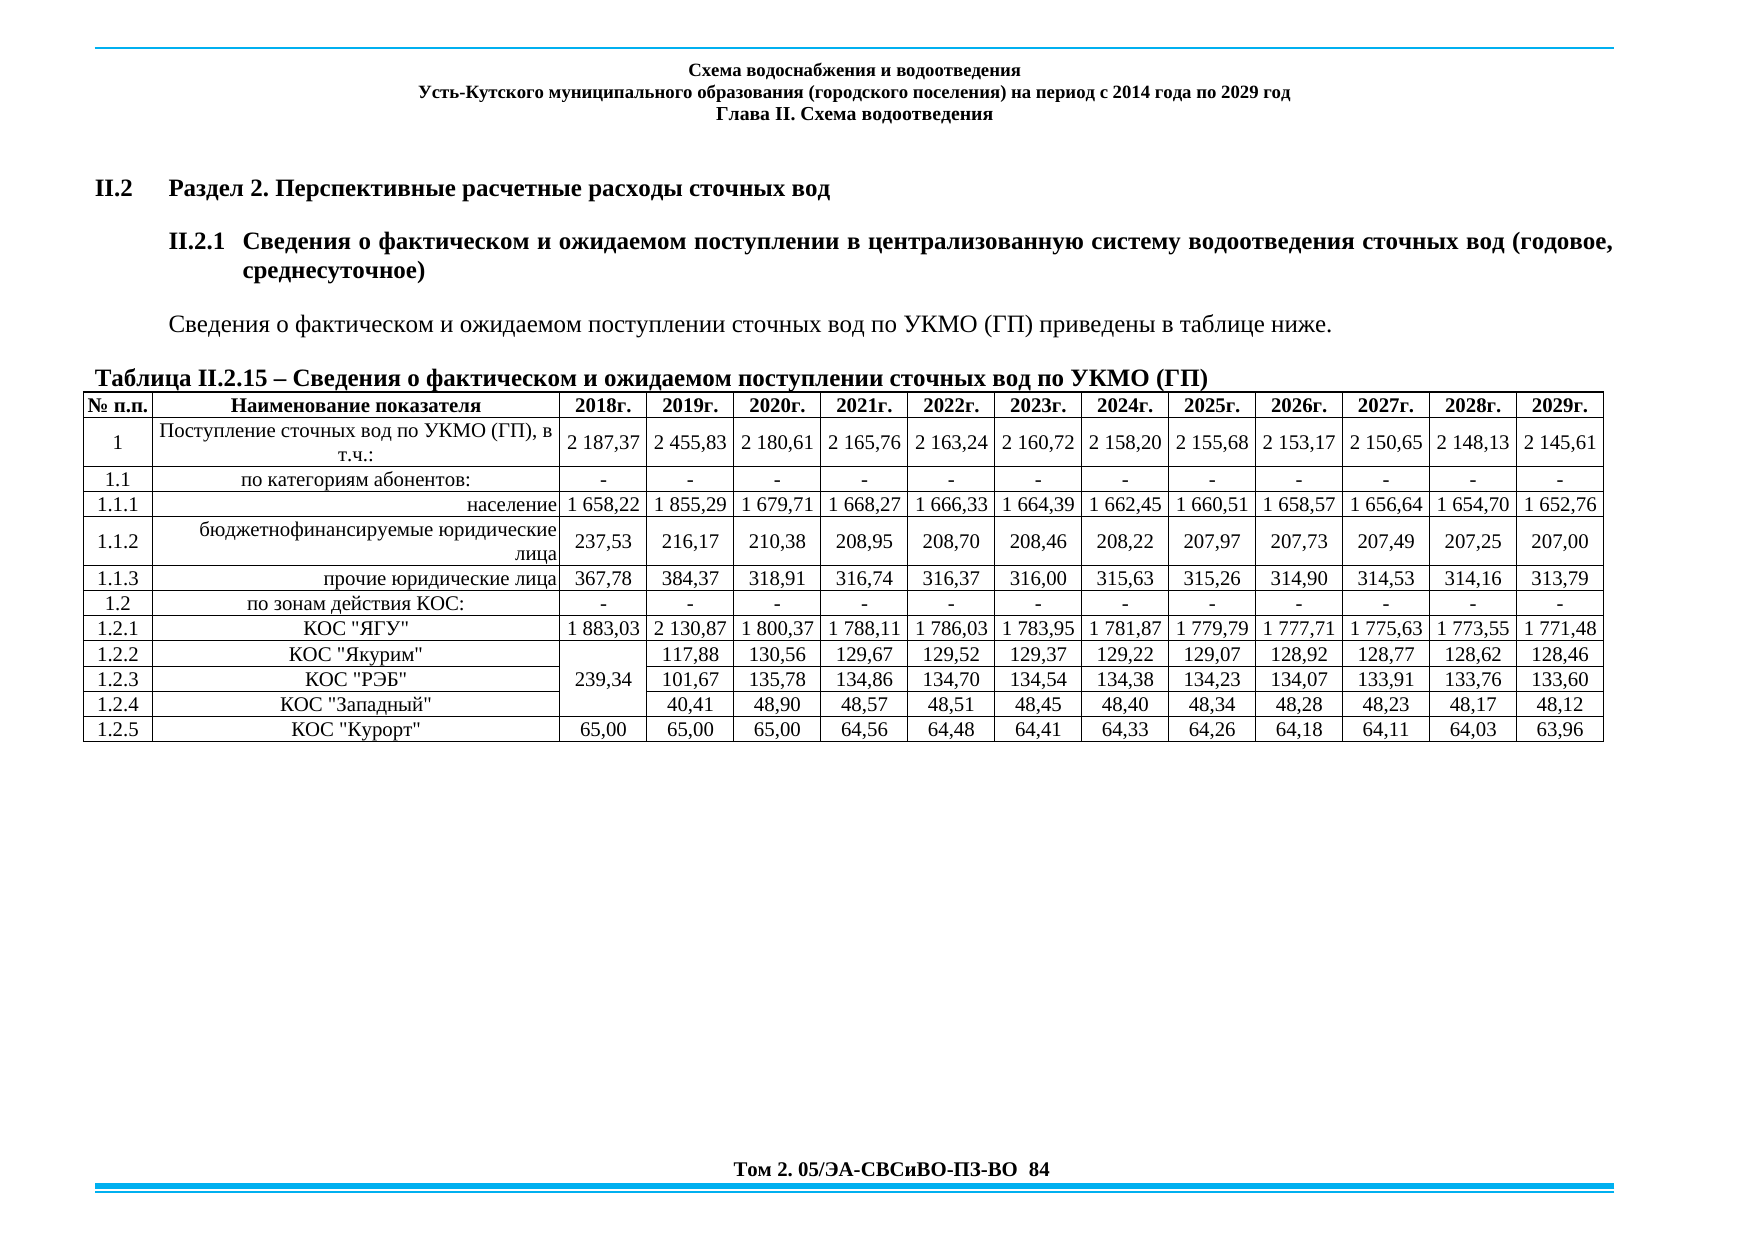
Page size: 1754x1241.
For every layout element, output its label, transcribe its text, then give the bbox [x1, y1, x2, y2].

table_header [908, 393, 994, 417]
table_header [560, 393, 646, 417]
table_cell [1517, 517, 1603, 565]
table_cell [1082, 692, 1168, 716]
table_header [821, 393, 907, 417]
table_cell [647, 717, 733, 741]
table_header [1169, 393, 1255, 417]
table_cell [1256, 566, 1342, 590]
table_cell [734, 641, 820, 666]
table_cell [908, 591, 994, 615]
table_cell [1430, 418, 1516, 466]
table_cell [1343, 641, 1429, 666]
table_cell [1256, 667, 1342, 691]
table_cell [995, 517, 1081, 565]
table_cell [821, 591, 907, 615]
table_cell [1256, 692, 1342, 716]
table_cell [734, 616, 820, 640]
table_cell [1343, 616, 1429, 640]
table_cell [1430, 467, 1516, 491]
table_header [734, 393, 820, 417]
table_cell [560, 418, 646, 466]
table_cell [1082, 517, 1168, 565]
subtitle Сведения о фактическом и ожидаемом поступлении в централизованную систему водоотведения сточных вод (годовое, среднесуточное) [168, 226, 1614, 284]
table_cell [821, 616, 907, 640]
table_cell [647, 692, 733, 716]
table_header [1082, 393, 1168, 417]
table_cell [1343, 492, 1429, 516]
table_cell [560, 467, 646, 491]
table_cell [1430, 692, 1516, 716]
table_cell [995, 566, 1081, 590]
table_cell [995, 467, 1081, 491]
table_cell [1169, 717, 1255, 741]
subtitle Раздел 2. Перспективные расчетные расходы сточных вод [94, 173, 1614, 201]
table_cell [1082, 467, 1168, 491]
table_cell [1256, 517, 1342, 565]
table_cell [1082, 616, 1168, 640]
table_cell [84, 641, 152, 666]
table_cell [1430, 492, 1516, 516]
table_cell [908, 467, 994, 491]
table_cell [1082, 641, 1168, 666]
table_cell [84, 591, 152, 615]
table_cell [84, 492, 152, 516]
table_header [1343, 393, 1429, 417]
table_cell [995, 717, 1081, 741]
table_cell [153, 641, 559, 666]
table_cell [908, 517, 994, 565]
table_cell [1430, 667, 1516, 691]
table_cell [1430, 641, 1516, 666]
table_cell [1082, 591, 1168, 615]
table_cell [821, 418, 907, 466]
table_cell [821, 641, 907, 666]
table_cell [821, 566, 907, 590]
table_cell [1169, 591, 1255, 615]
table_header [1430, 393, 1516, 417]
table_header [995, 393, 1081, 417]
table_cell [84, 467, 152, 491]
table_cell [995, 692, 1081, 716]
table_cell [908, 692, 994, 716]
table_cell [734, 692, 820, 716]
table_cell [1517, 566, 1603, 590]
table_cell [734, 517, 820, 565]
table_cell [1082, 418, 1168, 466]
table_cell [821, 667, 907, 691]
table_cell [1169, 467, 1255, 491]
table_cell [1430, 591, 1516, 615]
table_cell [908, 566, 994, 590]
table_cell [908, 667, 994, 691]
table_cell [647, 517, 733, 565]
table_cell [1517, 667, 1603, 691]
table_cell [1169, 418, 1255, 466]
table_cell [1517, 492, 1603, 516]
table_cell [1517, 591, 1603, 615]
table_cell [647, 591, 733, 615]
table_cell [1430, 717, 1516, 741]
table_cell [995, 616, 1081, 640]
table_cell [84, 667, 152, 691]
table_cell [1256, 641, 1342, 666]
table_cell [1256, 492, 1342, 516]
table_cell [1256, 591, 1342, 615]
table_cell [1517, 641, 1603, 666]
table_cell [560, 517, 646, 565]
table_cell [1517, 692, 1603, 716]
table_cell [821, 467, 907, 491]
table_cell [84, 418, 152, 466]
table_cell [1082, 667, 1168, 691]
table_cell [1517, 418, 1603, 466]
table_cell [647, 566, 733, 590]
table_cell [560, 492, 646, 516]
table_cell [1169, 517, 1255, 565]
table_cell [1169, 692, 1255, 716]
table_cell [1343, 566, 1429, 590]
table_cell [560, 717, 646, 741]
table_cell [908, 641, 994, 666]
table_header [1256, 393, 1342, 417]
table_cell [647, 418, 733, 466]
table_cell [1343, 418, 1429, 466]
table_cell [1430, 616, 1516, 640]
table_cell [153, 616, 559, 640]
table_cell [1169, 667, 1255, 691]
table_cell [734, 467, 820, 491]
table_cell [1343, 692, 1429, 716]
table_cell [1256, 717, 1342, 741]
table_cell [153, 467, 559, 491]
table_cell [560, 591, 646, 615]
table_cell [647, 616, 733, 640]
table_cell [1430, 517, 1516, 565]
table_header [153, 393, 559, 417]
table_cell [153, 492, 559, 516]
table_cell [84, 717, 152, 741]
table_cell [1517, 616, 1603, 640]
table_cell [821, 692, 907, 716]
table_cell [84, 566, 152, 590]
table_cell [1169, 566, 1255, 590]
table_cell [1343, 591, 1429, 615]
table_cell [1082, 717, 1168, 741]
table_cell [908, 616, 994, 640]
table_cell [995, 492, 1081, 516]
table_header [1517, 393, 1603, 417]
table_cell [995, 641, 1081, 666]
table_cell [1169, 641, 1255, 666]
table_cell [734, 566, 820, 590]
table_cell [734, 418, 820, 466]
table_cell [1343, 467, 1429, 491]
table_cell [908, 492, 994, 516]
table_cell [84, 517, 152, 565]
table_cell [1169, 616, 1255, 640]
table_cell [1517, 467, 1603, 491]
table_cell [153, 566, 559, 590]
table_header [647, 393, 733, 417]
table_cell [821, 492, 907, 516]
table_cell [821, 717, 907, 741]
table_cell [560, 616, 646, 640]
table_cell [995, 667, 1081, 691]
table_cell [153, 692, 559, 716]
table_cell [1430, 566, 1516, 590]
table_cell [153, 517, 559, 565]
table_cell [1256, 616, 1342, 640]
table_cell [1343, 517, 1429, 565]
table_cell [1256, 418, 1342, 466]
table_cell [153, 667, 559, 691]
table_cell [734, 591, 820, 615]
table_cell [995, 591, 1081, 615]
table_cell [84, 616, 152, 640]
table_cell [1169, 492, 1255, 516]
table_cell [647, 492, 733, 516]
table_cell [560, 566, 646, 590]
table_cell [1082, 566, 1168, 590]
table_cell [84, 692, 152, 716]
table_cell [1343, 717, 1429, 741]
text Сведения о фактическом и ожидаемом поступлении сточных вод по УКМО (ГП) приведены в таблице ниже. [94, 309, 1614, 338]
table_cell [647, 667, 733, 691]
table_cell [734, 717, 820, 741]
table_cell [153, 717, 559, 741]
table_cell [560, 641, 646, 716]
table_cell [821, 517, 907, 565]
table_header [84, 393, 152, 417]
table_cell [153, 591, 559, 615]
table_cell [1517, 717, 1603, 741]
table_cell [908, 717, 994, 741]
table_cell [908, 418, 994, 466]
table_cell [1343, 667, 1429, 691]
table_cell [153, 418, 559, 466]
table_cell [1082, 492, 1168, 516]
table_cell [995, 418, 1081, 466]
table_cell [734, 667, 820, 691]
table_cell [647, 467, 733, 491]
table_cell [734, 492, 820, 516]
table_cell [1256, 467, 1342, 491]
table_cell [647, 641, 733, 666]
